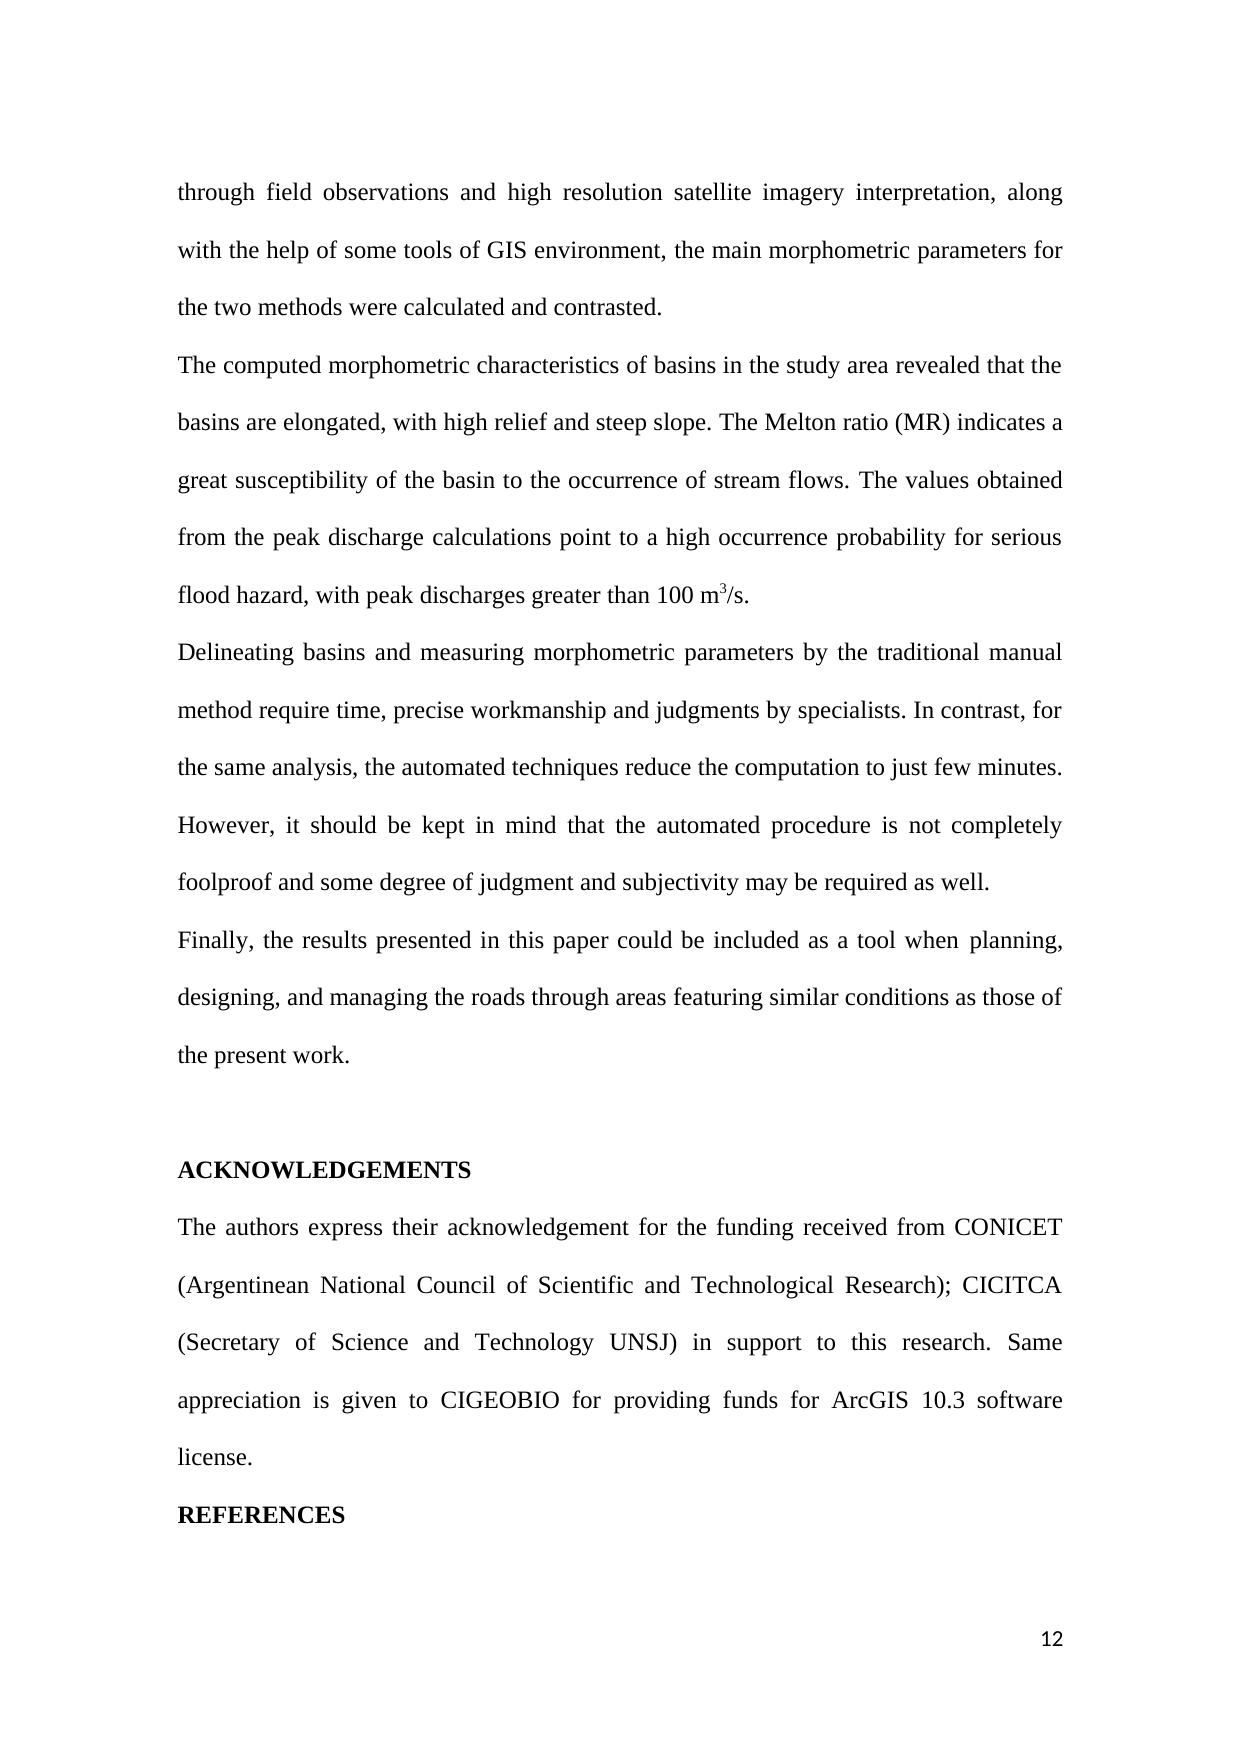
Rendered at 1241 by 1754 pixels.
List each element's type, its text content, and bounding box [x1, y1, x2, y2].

text The authors express their acknowledgement for the funding received from CONICET (Argentinean National Council of Scientific and Technological Research); CICITCA (Secretary of Science and Technology UNSJ) in support to this research. Same appreciation is given to CIGEOBIO for providing funds for ArcGIS 10.3 software license. [177, 1212, 1063, 1471]
text Delineating basins and measuring morphometric parameters by the traditional manual method require time, precise workmanship and judgments by specialists. In contrast, for the same analysis, the automated techniques reduce the computation to just few minutes. However, it should be kept in mind that the automated procedure is not completely foolproof and some degree of judgment and subjectivity may be required as well. [177, 637, 1063, 896]
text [177, 177, 1063, 321]
text The computed morphometric characteristics of basins in the study area revealed that the basins are elongated, with high relief and steep slope. The Melton ratio (MR) indicates a great susceptibility of the basin to the occurrence of stream flows. The values obtained from the peak discharge calculations point to a high occurrence probability for serious flood hazard, with peak discharges greater than 100 m3/s. [177, 350, 1063, 608]
text ACKNOWLEDGEMENTS [177, 1155, 1063, 1183]
text REFERENCES [177, 1500, 1063, 1528]
text Finally, the results presented in this paper could be included as a tool when planning, designing, and managing the roads through areas featuring similar conditions as those of the present work. [177, 925, 1063, 1068]
